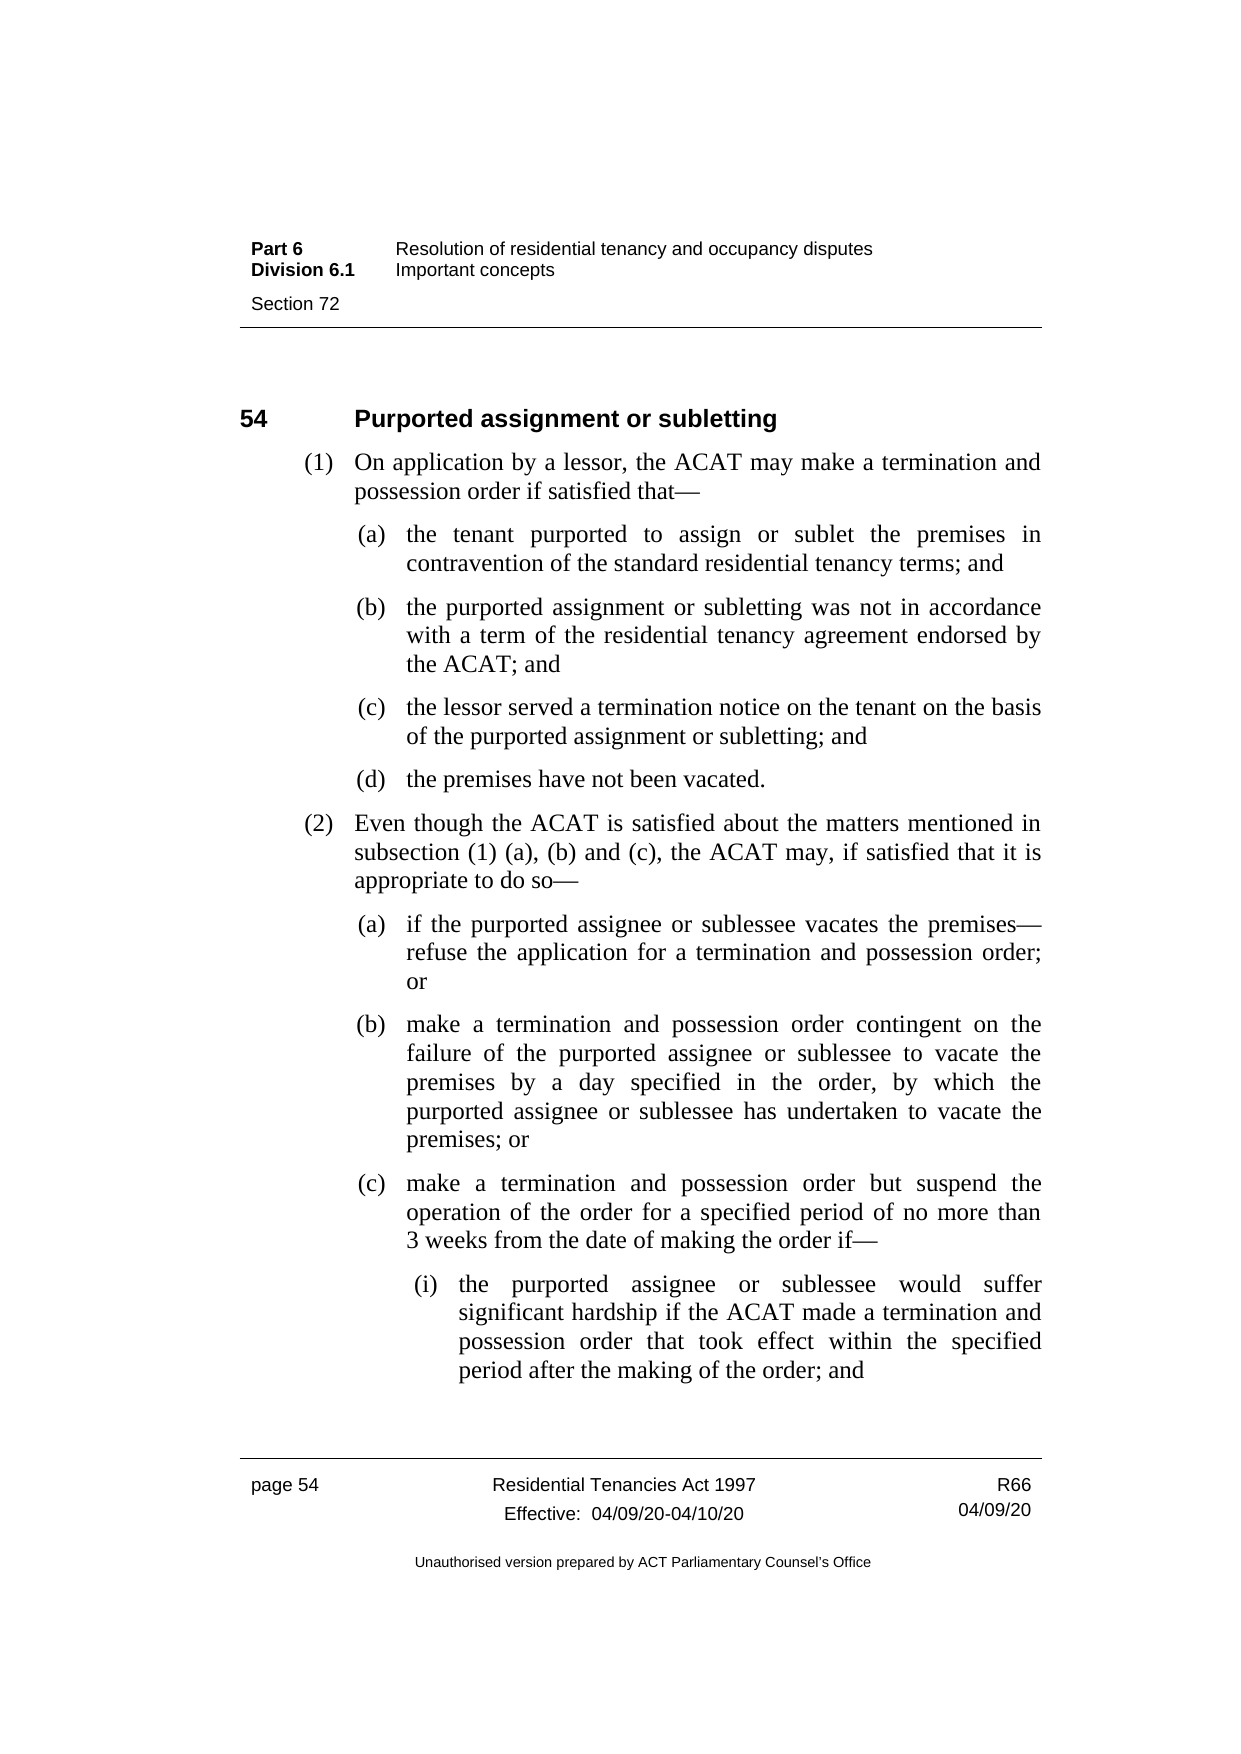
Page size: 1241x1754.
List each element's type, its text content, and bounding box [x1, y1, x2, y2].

text (1) On application by a lessor, the ACAT may make a termination and possession order if satisfied that— [239, 447, 1042, 505]
text (d) the premises have not been vacated. [239, 764, 1042, 793]
text (i) the purported assignee or sublessee would suffer significant hardship if the ACAT made a termination and possession order that took effect within the specified period after the making of the order; and [239, 1269, 1042, 1384]
text 54 Purported assignment or subletting [239, 404, 1042, 433]
text (c) make a termination and possession order but suspend the operation of the order for a specified period of no more than 3 weeks from the date of making the order if— [239, 1168, 1042, 1254]
text (a) if the purported assignee or sublessee vacates the premises—refuse the application for a termination and possession order; or [239, 909, 1042, 995]
text (b) the purported assignment or subletting was not in accordance with a term of the residential tenancy agreement endorsed by the ACAT; and [239, 592, 1042, 678]
text (a) the tenant purported to assign or sublet the premises in contravention of the standard residential tenancy terms; and [239, 519, 1042, 577]
text (c) the lessor served a termination notice on the tenant on the basis of the purported assignment or subletting; and [239, 692, 1042, 750]
text (2) Even though the ACAT is satisfied about the matters mentioned in subsection (1) (a), (b) and (c), the ACAT may, if satisfied that it is appropriate to do so— [239, 808, 1042, 894]
text (b) make a termination and possession order contingent on the failure of the purported assignee or sublessee to vacate the premises by a day specified in the order, by which the purported assignee or sublessee has undertaken to vacate the premises; or [239, 1009, 1042, 1153]
